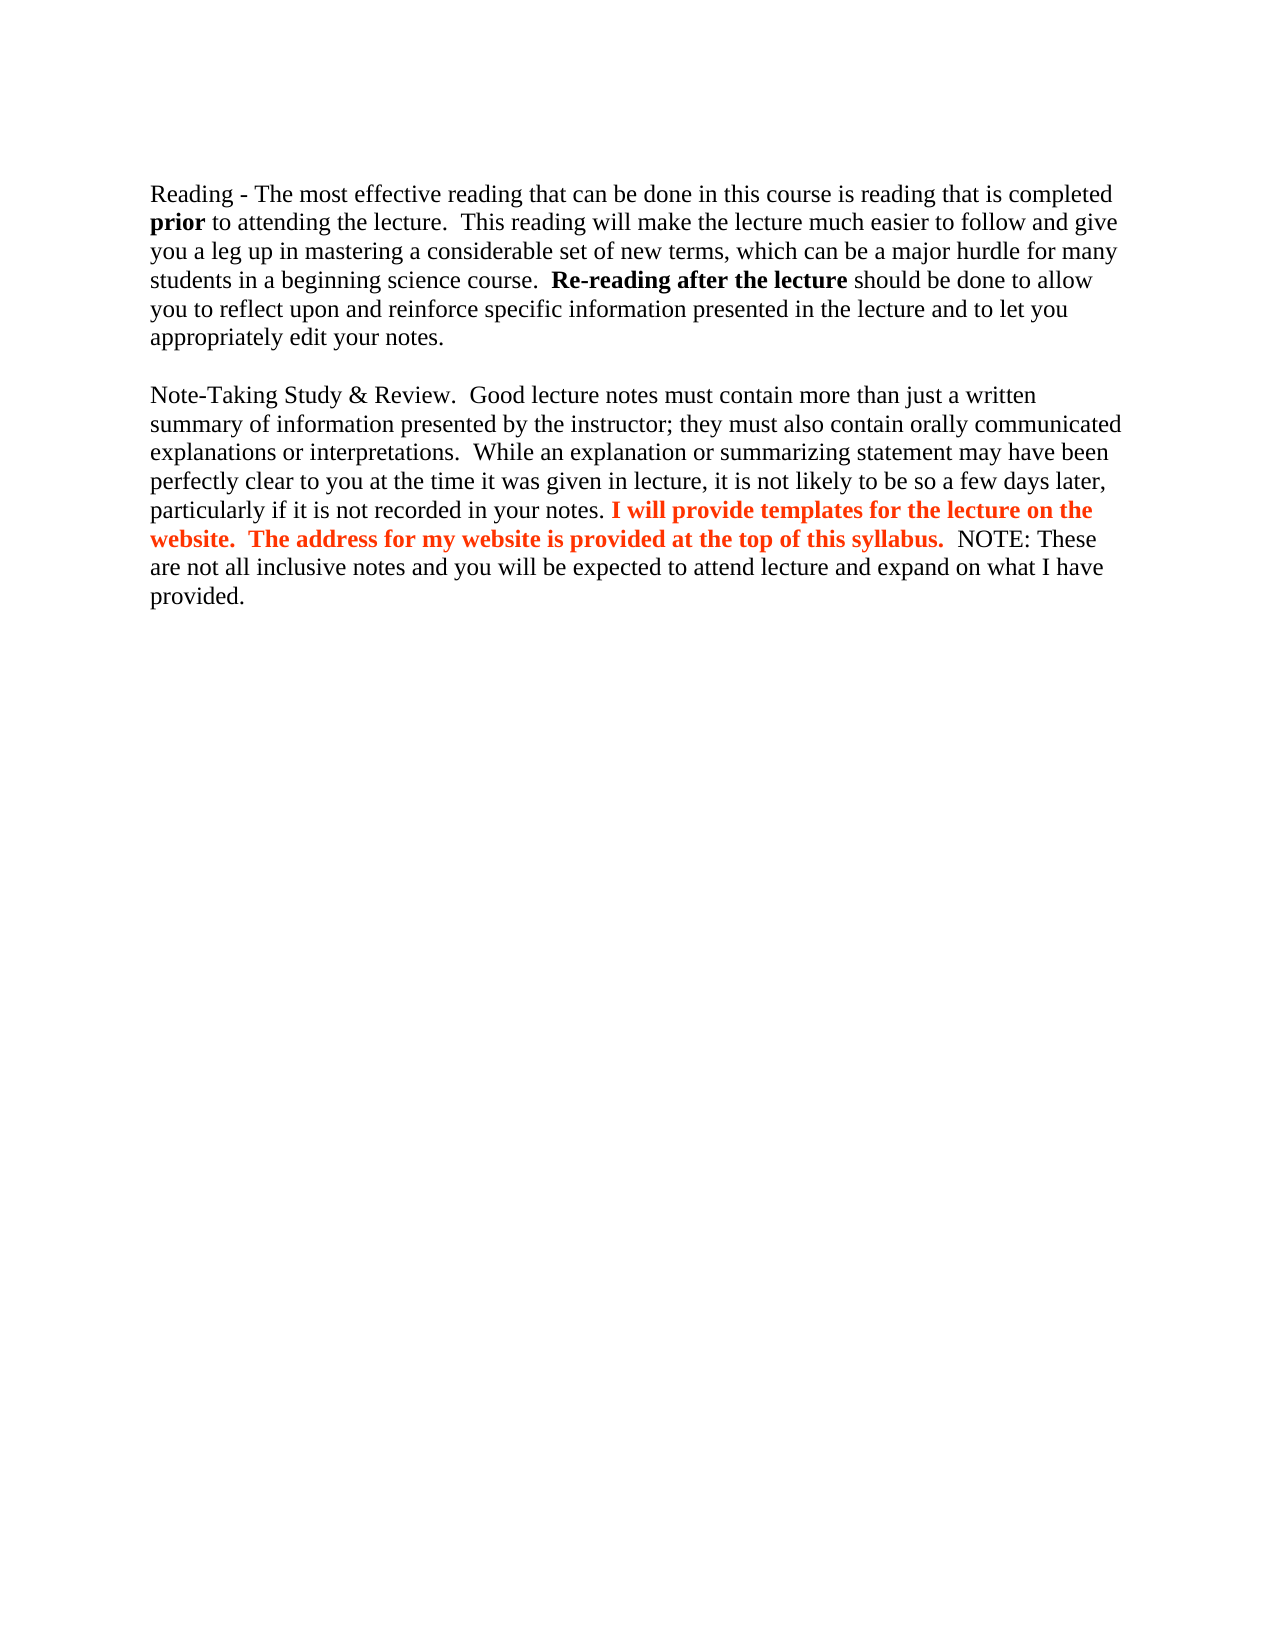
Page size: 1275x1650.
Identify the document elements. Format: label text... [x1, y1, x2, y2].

text Note-Taking Study & Review. Good lecture notes must contain more than just a written summary of information presented by the instructor; they must also contain orally communicated explanations or interpretations. While an explanation or summarizing statement may have been perfectly clear to you at the time it was given in lecture, it is not likely to be so a few days later, particularly if it is not recorded in your notes. I will provide templates for the lecture on the website. The address for my website is provided at the top of this syllabus. NOTE: These are not all inclusive notes and you will be expected to attend lecture and expand on what I have provided. [150, 380, 1125, 610]
text Reading - The most effective reading that can be done in this course is reading that is completed prior to attending the lecture. This reading will make the lecture much easier to follow and give you a leg up in mastering a considerable set of new terms, which can be a major hurdle for many students in a beginning science course. Re-reading after the lecture should be done to allow you to reflect upon and reinforce specific information presented in the lecture and to let you appropriately edit your notes. [150, 179, 1125, 351]
